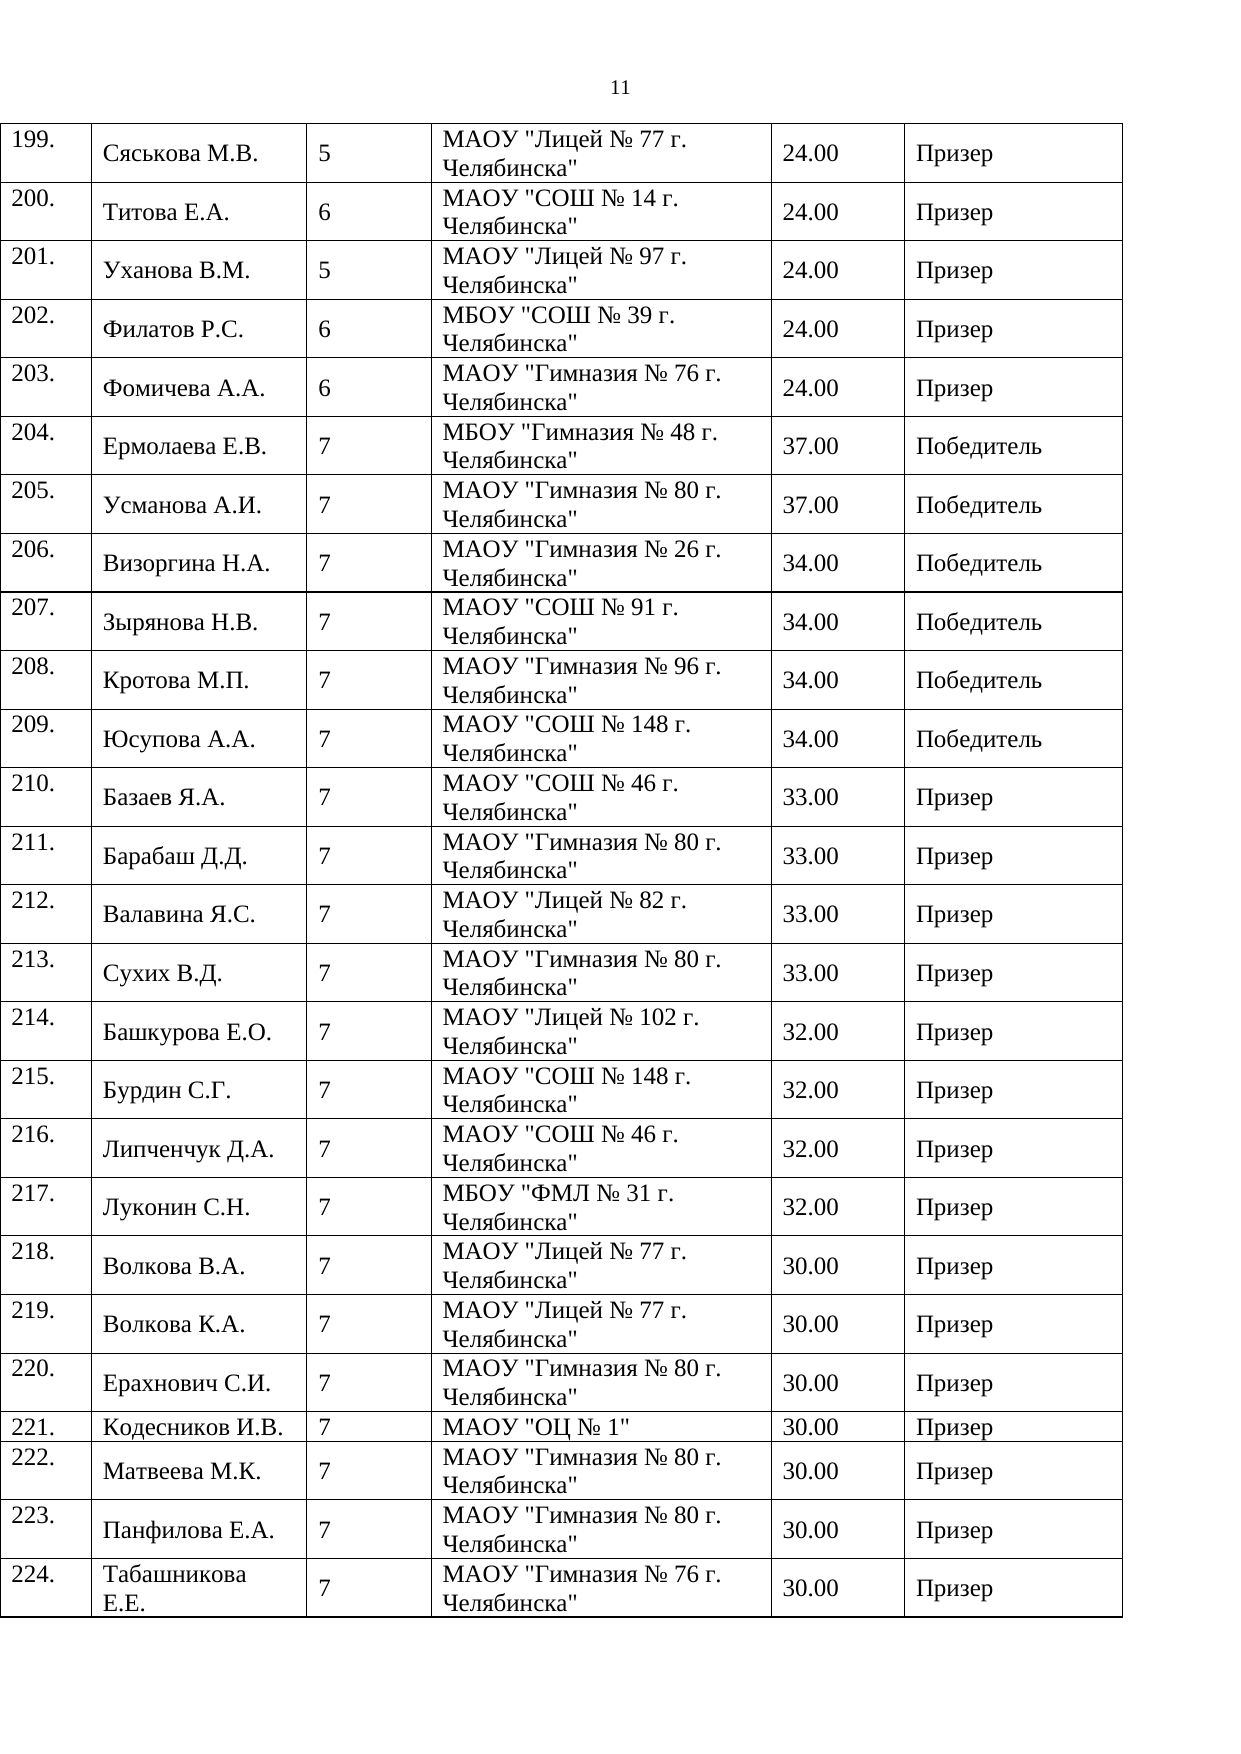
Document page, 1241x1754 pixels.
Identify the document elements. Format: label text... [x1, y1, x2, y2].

table_cell 37.00 [772, 475, 904, 533]
table_cell МБОУ "Гимназия № 48 г. Челябинска" [432, 417, 771, 474]
table_cell 30.00 [772, 1442, 904, 1499]
table_cell 30.00 [772, 1500, 904, 1558]
table_cell Барабаш Д.Д. [92, 827, 306, 884]
table_cell [1, 1412, 91, 1441]
table_cell Призер [905, 885, 1122, 943]
table_cell Победитель [905, 475, 1122, 533]
table_cell 7 [307, 651, 431, 708]
table_cell Победитель [905, 710, 1122, 767]
table_cell 24.00 [772, 300, 904, 357]
table_cell 5 [307, 241, 431, 299]
table_cell 30.00 [772, 1412, 904, 1441]
table_cell 30.00 [772, 1295, 904, 1352]
table_cell [1, 593, 91, 650]
table_cell МАОУ "Гимназия № 76 г. Челябинска" [432, 358, 771, 416]
table_cell Титова Е.А. [92, 183, 306, 240]
table_cell МАОУ "СОШ № 46 г. Челябинска" [432, 768, 771, 826]
table_cell Кодесников И.В. [92, 1412, 306, 1441]
table_cell Сяськова М.В. [92, 124, 306, 182]
table_cell 7 [307, 593, 431, 650]
table_cell Ерахнович С.И. [92, 1354, 306, 1411]
table_cell 7 [307, 1295, 431, 1352]
table_cell Призер [905, 827, 1122, 884]
table_cell 7 [307, 1412, 431, 1441]
table_cell 7 [307, 1119, 431, 1177]
table_cell [1, 710, 91, 767]
table_cell 7 [307, 1442, 431, 1499]
table_cell МАОУ "Гимназия № 80 г. Челябинска" [432, 944, 771, 1001]
table_cell 24.00 [772, 241, 904, 299]
table_cell 32.00 [772, 1178, 904, 1235]
table_cell 7 [307, 1354, 431, 1411]
table_cell МАОУ "ОЦ № 1" [432, 1412, 771, 1441]
table_cell [1, 124, 91, 182]
table_cell Зырянова Н.В. [92, 593, 306, 650]
table_cell 7 [307, 1500, 431, 1558]
table_cell [1, 1559, 91, 1616]
table_cell МАОУ "СОШ № 91 г. Челябинска" [432, 593, 771, 650]
table_cell Победитель [905, 651, 1122, 708]
table_cell Волкова К.А. [92, 1295, 306, 1352]
table_cell 30.00 [772, 1236, 904, 1294]
table_cell МАОУ "Лицей № 77 г. Челябинска" [432, 124, 771, 182]
table_cell 7 [307, 944, 431, 1001]
table_cell Призер [905, 944, 1122, 1001]
table_cell Победитель [905, 417, 1122, 474]
table_cell Матвеева М.К. [92, 1442, 306, 1499]
table_cell Бурдин С.Г. [92, 1061, 306, 1118]
table_cell Призер [905, 1442, 1122, 1499]
table_cell Призер [905, 300, 1122, 357]
table_cell 7 [307, 475, 431, 533]
table_cell [1, 300, 91, 357]
table_cell 7 [307, 885, 431, 943]
table_cell 24.00 [772, 183, 904, 240]
table_cell Табашникова Е.Е. [92, 1559, 306, 1616]
table_cell Призер [905, 1178, 1122, 1235]
table_cell Юсупова А.А. [92, 710, 306, 767]
table_cell 24.00 [772, 358, 904, 416]
table_cell [1, 1295, 91, 1352]
table_cell Сухих В.Д. [92, 944, 306, 1001]
table_cell [1, 417, 91, 474]
table_cell 33.00 [772, 944, 904, 1001]
table_cell 32.00 [772, 1061, 904, 1118]
table_cell 7 [307, 1061, 431, 1118]
table_cell 7 [307, 1559, 431, 1616]
table_cell Валавина Я.С. [92, 885, 306, 943]
table_cell 7 [307, 1178, 431, 1235]
table_cell 34.00 [772, 710, 904, 767]
table_cell 30.00 [772, 1559, 904, 1616]
table_cell МАОУ "Гимназия № 80 г. Челябинска" [432, 1354, 771, 1411]
table_cell Призер [905, 1354, 1122, 1411]
table_cell МБОУ "ФМЛ № 31 г. Челябинска" [432, 1178, 771, 1235]
table_cell Филатов Р.С. [92, 300, 306, 357]
table_cell МАОУ "Гимназия № 80 г. Челябинска" [432, 1442, 771, 1499]
table_cell Волкова В.А. [92, 1236, 306, 1294]
table_cell Призер [905, 1559, 1122, 1616]
table_cell 34.00 [772, 593, 904, 650]
table_cell 6 [307, 183, 431, 240]
table_cell [1, 358, 91, 416]
table_cell [1, 241, 91, 299]
table_cell 34.00 [772, 534, 904, 591]
table_cell Кротова М.П. [92, 651, 306, 708]
table_cell 7 [307, 827, 431, 884]
table_cell Призер [905, 358, 1122, 416]
table_cell Призер [905, 1002, 1122, 1060]
table_cell Базаев Я.А. [92, 768, 306, 826]
table_cell МАОУ "СОШ № 148 г. Челябинска" [432, 710, 771, 767]
table_cell МАОУ "Лицей № 77 г. Челябинска" [432, 1236, 771, 1294]
table_cell [1, 885, 91, 943]
table_cell МАОУ "Гимназия № 76 г. Челябинска" [432, 1559, 771, 1616]
table_cell Липченчук Д.А. [92, 1119, 306, 1177]
table_cell Призер [905, 768, 1122, 826]
table_cell [1, 768, 91, 826]
table_cell МАОУ "СОШ № 148 г. Челябинска" [432, 1061, 771, 1118]
table_cell Луконин С.Н. [92, 1178, 306, 1235]
table_cell МАОУ "СОШ № 46 г. Челябинска" [432, 1119, 771, 1177]
table_cell МАОУ "Гимназия № 96 г. Челябинска" [432, 651, 771, 708]
table_cell [1, 944, 91, 1001]
table_cell [1, 183, 91, 240]
table_cell Призер [905, 1061, 1122, 1118]
table_cell МАОУ "Гимназия № 26 г. Челябинска" [432, 534, 771, 591]
table_cell [1, 651, 91, 708]
table_cell Призер [905, 1295, 1122, 1352]
table_cell Победитель [905, 534, 1122, 591]
table_cell 34.00 [772, 651, 904, 708]
table_cell Усманова А.И. [92, 475, 306, 533]
table_cell [1, 1002, 91, 1060]
table_cell 24.00 [772, 124, 904, 182]
table_cell 33.00 [772, 885, 904, 943]
table_cell МАОУ "Лицей № 82 г. Челябинска" [432, 885, 771, 943]
table_cell Визоргина Н.А. [92, 534, 306, 591]
table_cell [1, 1061, 91, 1118]
table_cell Призер [905, 124, 1122, 182]
table_cell МАОУ "Лицей № 97 г. Челябинска" [432, 241, 771, 299]
table_cell МАОУ "Лицей № 77 г. Челябинска" [432, 1295, 771, 1352]
table_cell МБОУ "СОШ № 39 г. Челябинска" [432, 300, 771, 357]
table_cell 6 [307, 358, 431, 416]
table_cell Призер [905, 1412, 1122, 1441]
table_cell Ермолаева Е.В. [92, 417, 306, 474]
table_cell [1, 827, 91, 884]
table_cell 7 [307, 417, 431, 474]
table_cell Фомичева А.А. [92, 358, 306, 416]
table_cell Башкурова Е.О. [92, 1002, 306, 1060]
table_cell Призер [905, 1119, 1122, 1177]
table_cell 30.00 [772, 1354, 904, 1411]
table_cell 32.00 [772, 1119, 904, 1177]
table_cell 37.00 [772, 417, 904, 474]
table_cell 7 [307, 768, 431, 826]
table_cell 7 [307, 534, 431, 591]
table_cell [1, 1354, 91, 1411]
table_cell [1, 1236, 91, 1294]
table_cell [1, 1178, 91, 1235]
table_cell Призер [905, 241, 1122, 299]
table_cell Призер [905, 1500, 1122, 1558]
table_cell 7 [307, 1236, 431, 1294]
table_cell [1, 1119, 91, 1177]
table_cell МАОУ "Гимназия № 80 г. Челябинска" [432, 475, 771, 533]
table_cell МАОУ "Гимназия № 80 г. Челябинска" [432, 827, 771, 884]
table_cell Уханова В.М. [92, 241, 306, 299]
table_cell 7 [307, 710, 431, 767]
table_cell Победитель [905, 593, 1122, 650]
table_cell [1, 1500, 91, 1558]
table_cell 33.00 [772, 827, 904, 884]
table_cell 7 [307, 1002, 431, 1060]
table_cell МАОУ "СОШ № 14 г. Челябинска" [432, 183, 771, 240]
table_cell 6 [307, 300, 431, 357]
table_cell Панфилова Е.А. [92, 1500, 306, 1558]
table_cell МАОУ "Лицей № 102 г. Челябинска" [432, 1002, 771, 1060]
table_cell 33.00 [772, 768, 904, 826]
table_cell 32.00 [772, 1002, 904, 1060]
table_cell 5 [307, 124, 431, 182]
table_cell [1, 475, 91, 533]
table_cell Призер [905, 183, 1122, 240]
table_cell МАОУ "Гимназия № 80 г. Челябинска" [432, 1500, 771, 1558]
table_cell [1, 534, 91, 591]
table_cell Призер [905, 1236, 1122, 1294]
table_cell [1, 1442, 91, 1499]
